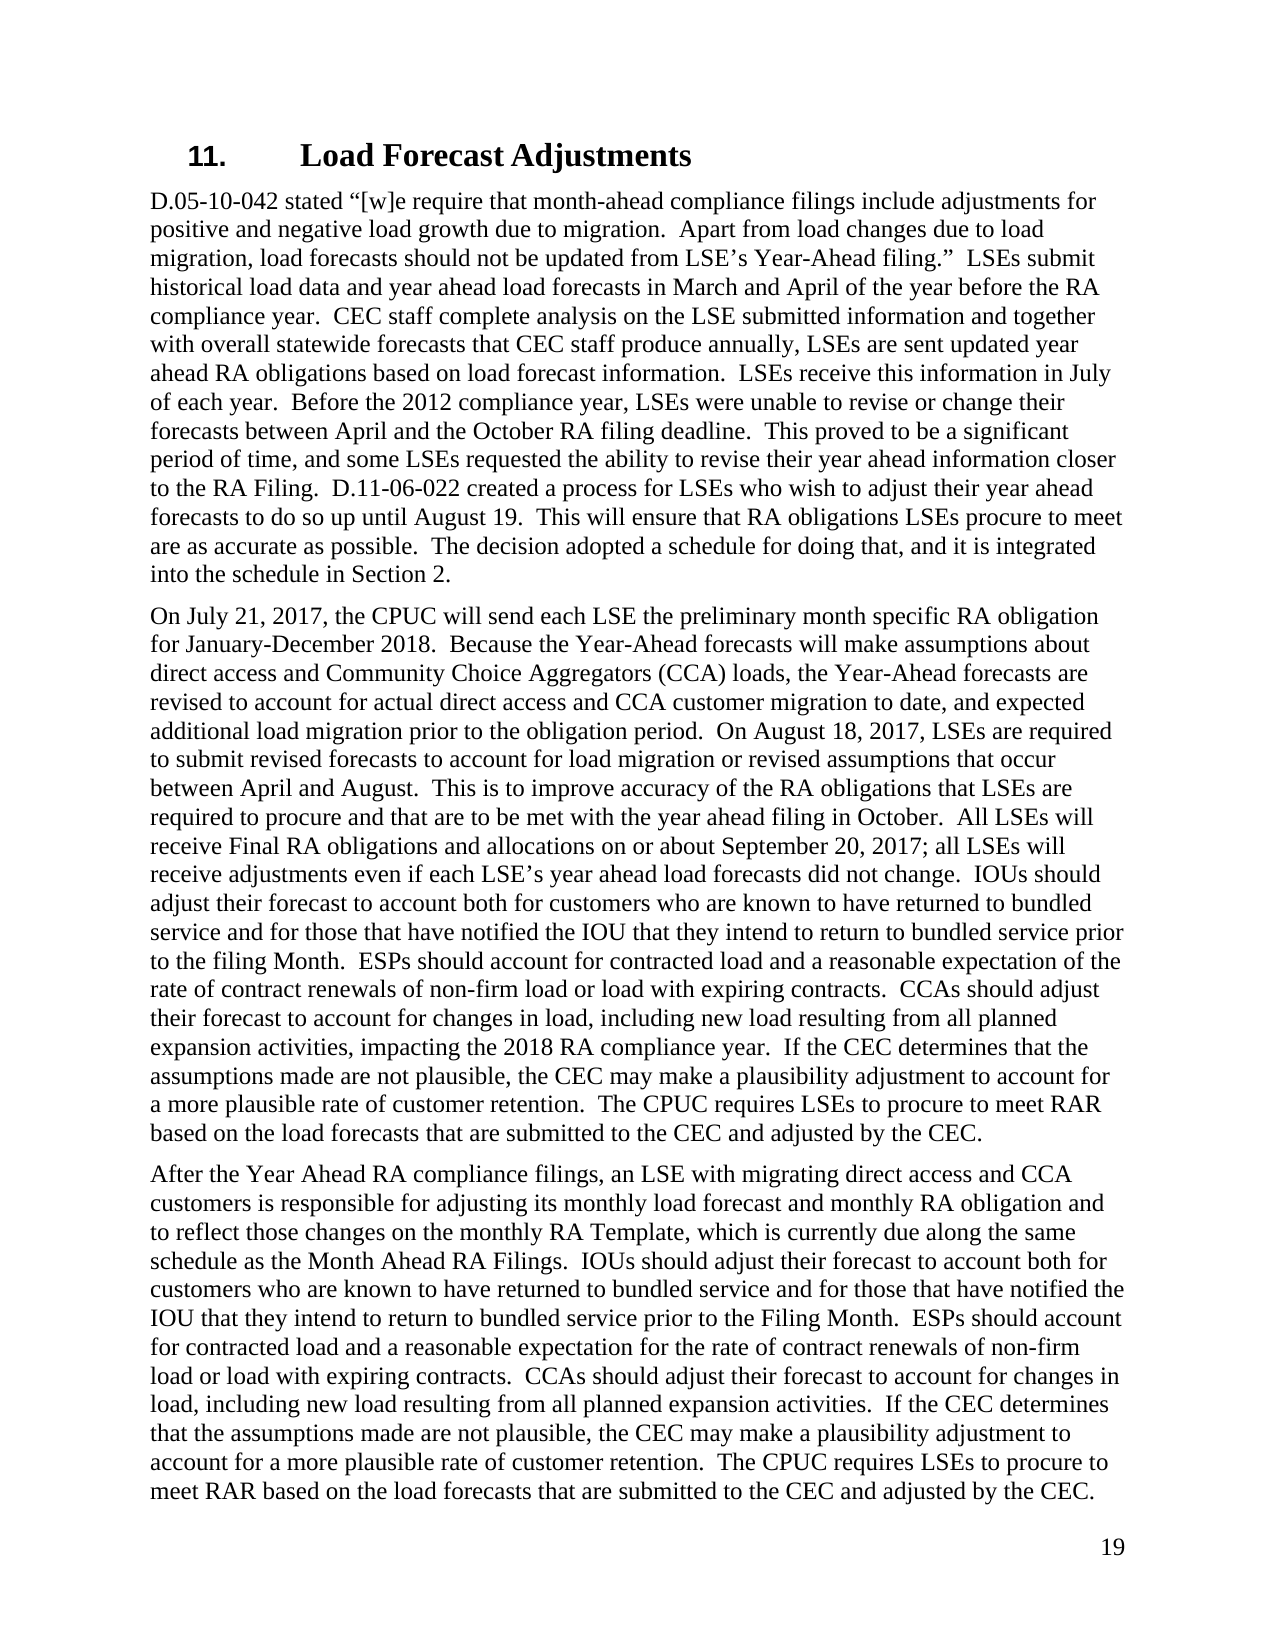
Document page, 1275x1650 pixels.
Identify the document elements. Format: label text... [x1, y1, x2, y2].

text On July 21, 2017, the CPUC will send each LSE the preliminary month specific RA obligation for January-December 2018. Because the Year-Ahead forecasts will make assumptions about direct access and Community Choice Aggregators (CCA) loads, the Year-Ahead forecasts are revised to account for actual direct access and CCA customer migration to date, and expected additional load migration prior to the obligation period. On August 18, 2017, LSEs are required to submit revised forecasts to account for load migration or revised assumptions that occur between April and August. This is to improve accuracy of the RA obligations that LSEs are required to procure and that are to be met with the year ahead filing in October. All LSEs will receive Final RA obligations and allocations on or about September 20, 2017; all LSEs will receive adjustments even if each LSE’s year ahead load forecasts did not change. IOUs should adjust their forecast to account both for customers who are known to have returned to bundled service and for those that have notified the IOU that they intend to return to bundled service prior to the filing Month. ESPs should account for contracted load and a reasonable expectation of the rate of contract renewals of non-firm load or load with expiring contracts. CCAs should adjust their forecast to account for changes in load, including new load resulting from all planned expansion activities, impacting the 2018 RA compliance year. If the CEC determines that the assumptions made are not plausible, the CEC may make a plausibility adjustment to account for a more plausible rate of customer retention. The CPUC requires LSEs to procure to meet RAR based on the load forecasts that are submitted to the CEC and adjusted by the CEC. [150, 601, 1125, 1147]
text D.05-10-042 stated “[w]e require that month-ahead compliance filings include adjustments for positive and negative load growth due to migration. Apart from load changes due to load migration, load forecasts should not be updated from LSE’s Year-Ahead filing.” LSEs submit historical load data and year ahead load forecasts in March and April of the year before the RA compliance year. CEC staff complete analysis on the LSE submitted information and together with overall statewide forecasts that CEC staff produce annually, LSEs are sent updated year ahead RA obligations based on load forecast information. LSEs receive this information in July of each year. Before the 2012 compliance year, LSEs were unable to revise or change their forecasts between April and the October RA filing deadline. This proved to be a significant period of time, and some LSEs requested the ability to revise their year ahead information closer to the RA Filing. D.11-06-022 created a process for LSEs who wish to adjust their year ahead forecasts to do so up until August 19. This will ensure that RA obligations LSEs procure to meet are as accurate as possible. The decision adopted a schedule for doing that, and it is integrated into the schedule in Section 2. [150, 186, 1125, 588]
subtitle Load Forecast Adjustments [187, 135, 1125, 173]
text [150, 1159, 1125, 1504]
